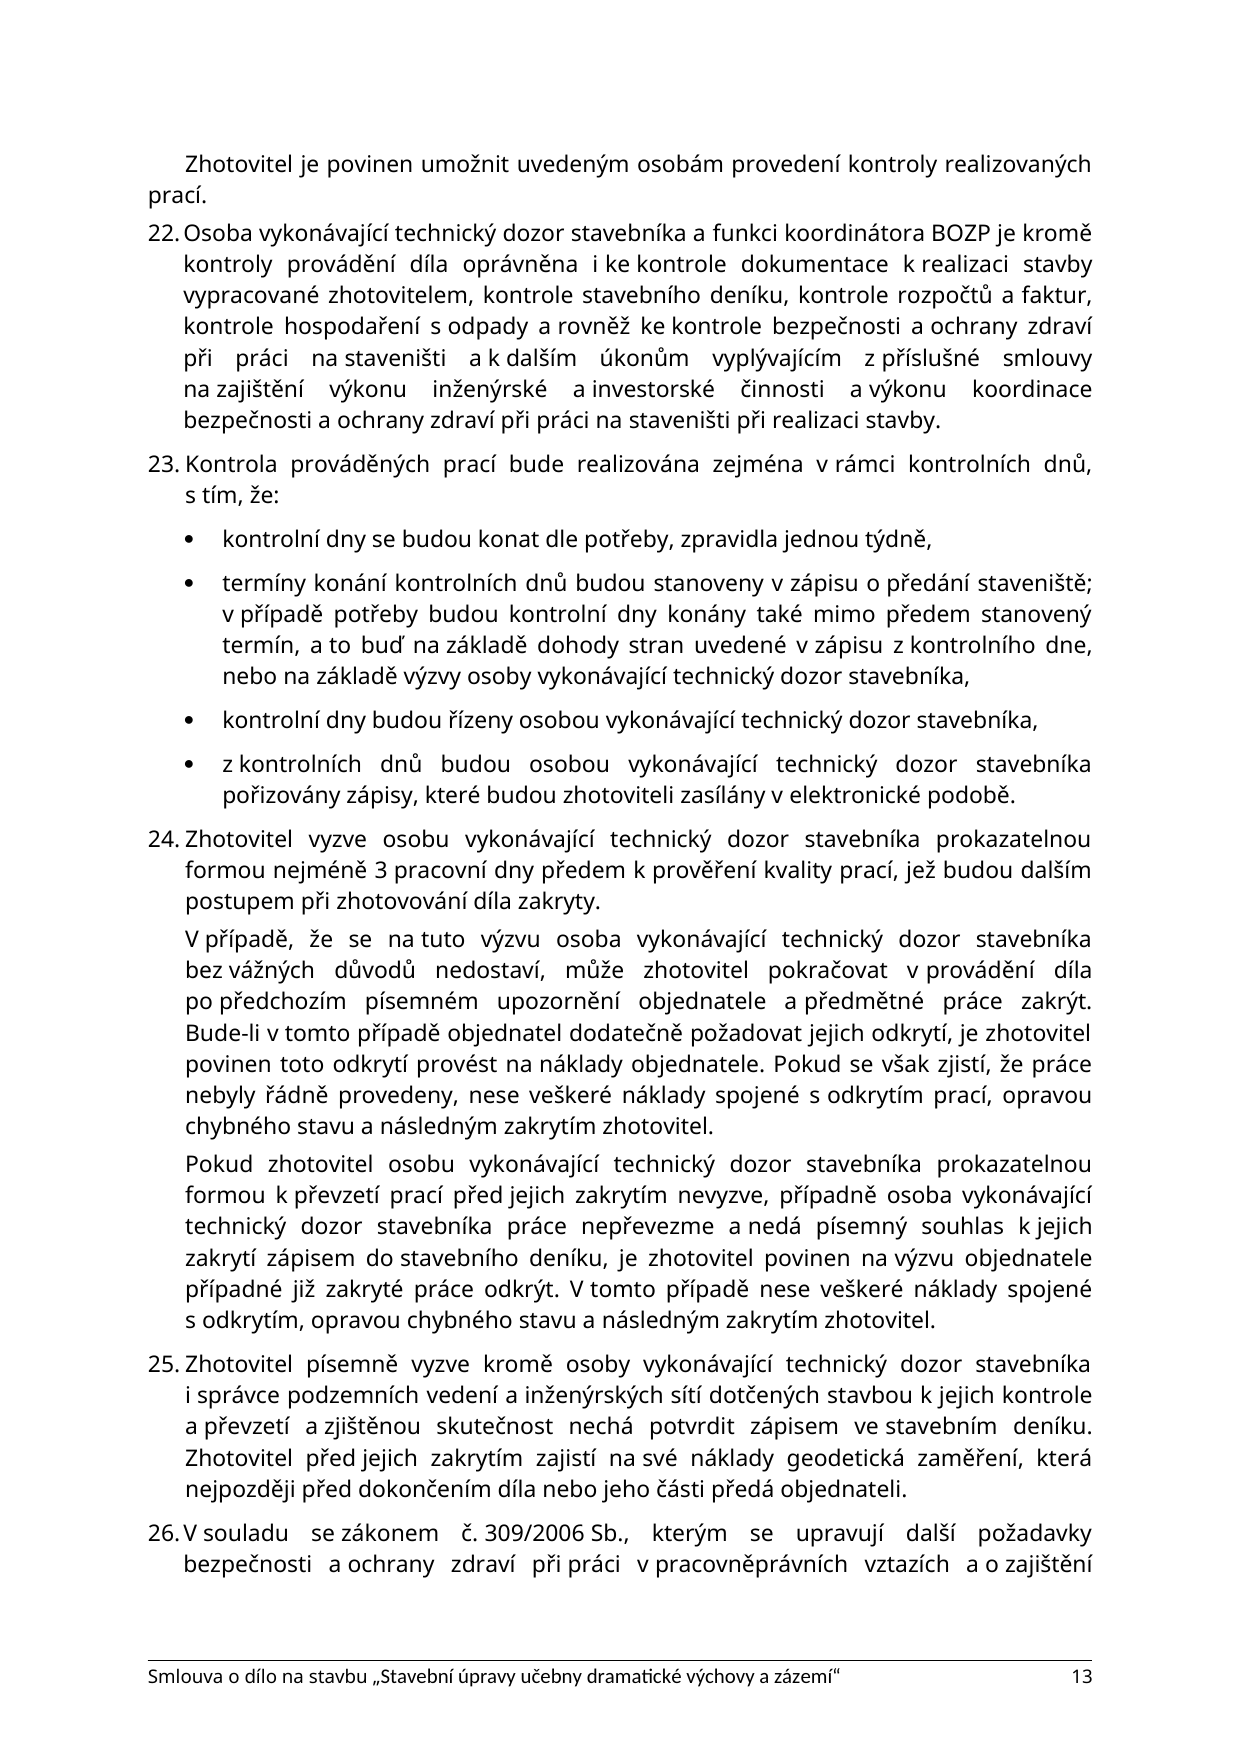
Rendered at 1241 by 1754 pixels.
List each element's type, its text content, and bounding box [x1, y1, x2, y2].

list z kontrolních dnů budou osobou vykonávající technický dozor stavebníka pořizovány zápisy, které budou zhotoviteli zasílány v elektronické podobě. [185, 748, 1092, 810]
text Pokud zhotovitel osobu vykonávající technický dozor stavebníka prokazatelnou formou k převzetí prací před jejich zakrytím nevyzve, případně osoba vykonávající technický dozor stavebníka práce nepřevezme a nedá písemný souhlas k jejich zakrytí zápisem do stavebního deníku, je zhotovitel povinen na výzvu objednatele případné již zakryté práce odkrýt. V tomto případě nese veškeré náklady spojené s odkrytím, opravou chybného stavu a následným zakrytím zhotovitel. [185, 1148, 1092, 1335]
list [148, 1516, 1092, 1579]
list Zhotovitel písemně vyzve kromě osoby vykonávající technický dozor stavebníka i správce podzemních vedení a inženýrských sítí dotčených stavbou k jejich kontrole a převzetí a zjištěnou skutečnost nechá potvrdit zápisem ve stavebním deníku. Zhotovitel před jejich zakrytím zajistí na své náklady geodetická zaměření, která nejpozději před dokončením díla nebo jeho části předá objednateli. [148, 1348, 1092, 1504]
list Kontrola prováděných prací bude realizována zejména v rámci kontrolních dnů, s tím, že: [148, 448, 1092, 510]
list Zhotovitel vyzve osobu vykonávající technický dozor stavebníka prokazatelnou formou nejméně 3 pracovní dny předem k prověření kvality prací, jež budou dalším postupem při zhotovování díla zakryty. [148, 823, 1092, 916]
list kontrolní dny se budou konat dle potřeby, zpravidla jednou týdně, [185, 523, 1092, 554]
text V případě, že se na tuto výzvu osoba vykonávající technický dozor stavebníka bez vážných důvodů nedostaví, může zhotovitel pokračovat v provádění díla po předchozím písemném upozornění objednatele a předmětné práce zakrýt. Bude-li v tomto případě objednatel dodatečně požadovat jejich odkrytí, je zhotovitel povinen toto odkrytí provést na náklady objednatele. Pokud se však zjistí, že práce nebyly řádně provedeny, nese veškeré náklady spojené s odkrytím prací, opravou chybného stavu a následným zakrytím zhotovitel. [185, 923, 1092, 1141]
list kontrolní dny budou řízeny osobou vykonávající technický dozor stavebníka, [185, 704, 1092, 735]
text Zhotovitel je povinen umožnit uvedeným osobám provedení kontroly realizovaných prací. [148, 148, 1092, 210]
list Osoba vykonávající technický dozor stavebníka a funkci koordinátora BOZP je kromě kontroly provádění díla oprávněna i ke kontrole dokumentace k realizaci stavby vypracované zhotovitelem, kontrole stavebního deníku, kontrole rozpočtů a faktur, kontrole hospodaření s odpady a rovněž ke kontrole bezpečnosti a ochrany zdraví při práci na staveništi a k dalším úkonům vyplývajícím z příslušné smlouvy na zajištění výkonu inženýrské a investorské činnosti a výkonu koordinace bezpečnosti a ochrany zdraví při práci na staveništi při realizaci stavby. [148, 216, 1092, 435]
list termíny konání kontrolních dnů budou stanoveny v zápisu o předání staveniště; v případě potřeby budou kontrolní dny konány také mimo předem stanovený termín, a to buď na základě dohody stran uvedené v zápisu z kontrolního dne, nebo na základě výzvy osoby vykonávající technický dozor stavebníka, [185, 566, 1092, 691]
